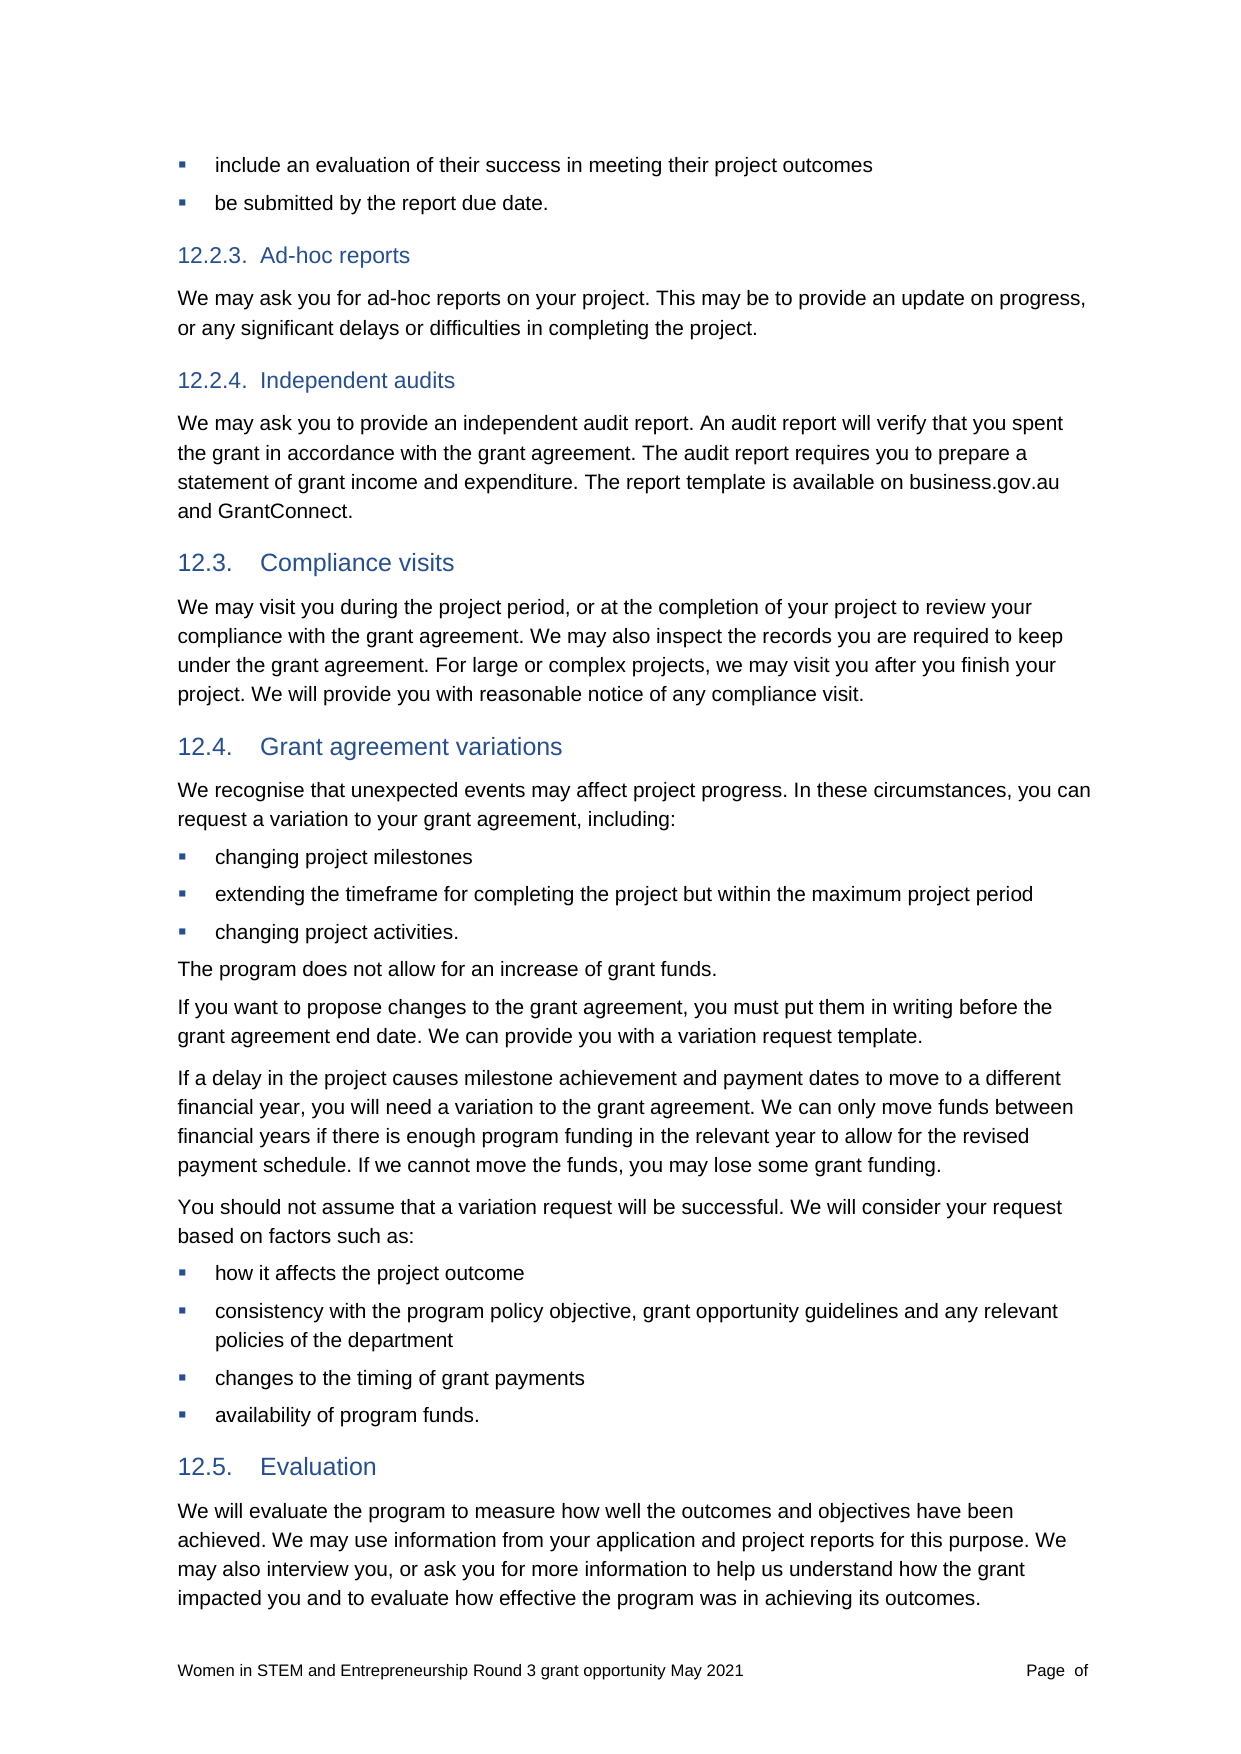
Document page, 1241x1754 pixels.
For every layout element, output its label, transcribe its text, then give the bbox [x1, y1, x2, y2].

list be submitted by the report due date. [177, 185, 1092, 214]
text If you want to propose changes to the grant agreement, you must put them in writing before the grant agreement end date. We can provide you with a variation request template. [177, 989, 1092, 1048]
subtitle Evaluation [177, 1452, 1092, 1481]
text You should not assume that a variation request will be successful. We will consider your request based on factors such as: [177, 1189, 1092, 1248]
list changes to the timing of grant payments [177, 1360, 1092, 1389]
list consistency with the program policy objective, grant opportunity guidelines and any relevant policies of the department [177, 1293, 1092, 1352]
text We will evaluate the program to measure how well the outcomes and objectives have been achieved. We may use information from your application and project reports for this purpose. We may also interview you, or ask you for more information to help us understand how the grant impacted you and to evaluate how effective the program was in achieving its outcomes. [177, 1493, 1092, 1610]
list extending the timeframe for completing the project but within the maximum project period [177, 877, 1092, 906]
subtitle Independent audits [177, 364, 1092, 393]
list how it affects the project outcome [177, 1256, 1092, 1285]
list include an evaluation of their success in meeting their project outcomes [177, 148, 1092, 177]
subtitle Grant agreement variations [177, 731, 1092, 760]
text We may ask you for ad-hoc reports on your project. This may be to provide an update on progress, or any significant delays or difficulties in completing the project. [177, 281, 1092, 339]
text The program does not allow for an increase of grant funds. [177, 952, 1092, 981]
text We may ask you to provide an independent audit report. An audit report will verify that you spent the grant in accordance with the grant agreement. The audit report requires you to prepare a statement of grant income and expenditure. The report template is available on business.gov.au and GrantConnect. [177, 406, 1092, 523]
list availability of program funds. [177, 1398, 1092, 1427]
subtitle Compliance visits [177, 548, 1092, 577]
text We recognise that unexpected events may affect project progress. In these circumstances, you can request a variation to your grant agreement, including: [177, 773, 1092, 831]
text We may visit you during the project period, or at the completion of your project to review your compliance with the grant agreement. We may also inspect the records you are required to keep under the grant agreement. For large or complex projects, we may visit you after you finish your project. We will provide you with reasonable notice of any compliance visit. [177, 589, 1092, 706]
subtitle Ad-hoc reports [177, 239, 1092, 268]
list changing project milestones [177, 839, 1092, 868]
list changing project activities. [177, 914, 1092, 943]
text If a delay in the project causes milestone achievement and payment dates to move to a different financial year, you will need a variation to the grant agreement. We can only move funds between financial years if there is enough program funding in the relevant year to allow for the revised payment schedule. If we cannot move the funds, you may lose some grant funding. [177, 1060, 1092, 1177]
